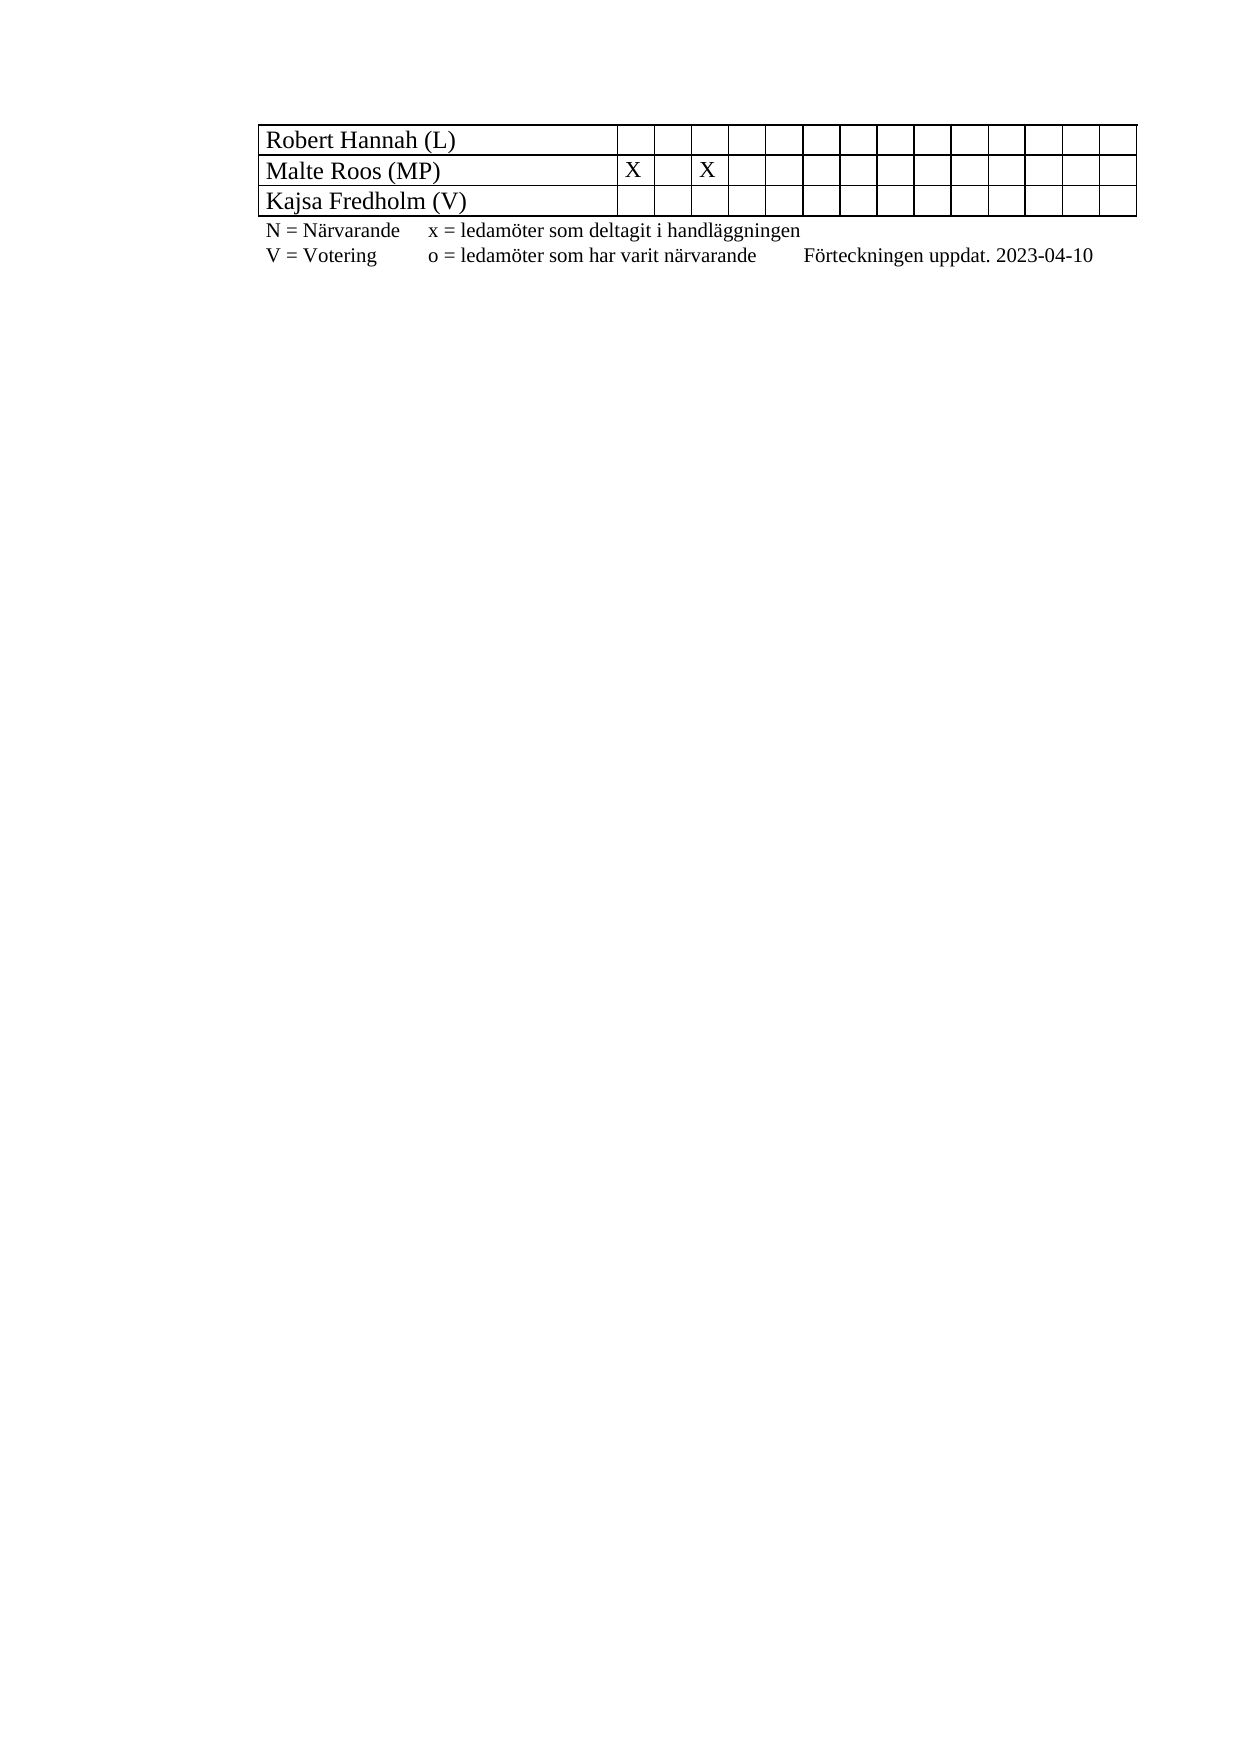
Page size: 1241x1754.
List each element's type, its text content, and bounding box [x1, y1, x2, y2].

table_cell [952, 156, 988, 185]
table_cell [655, 126, 691, 154]
table_cell [878, 156, 913, 185]
table_cell Kajsa Fredholm (V) [259, 186, 617, 215]
table_cell [878, 186, 913, 215]
table_cell [1100, 126, 1136, 154]
table_cell [804, 186, 839, 215]
table_cell [1026, 126, 1062, 154]
table_cell Malte Roos (MP) [259, 156, 617, 185]
table_cell [915, 156, 950, 185]
table_cell [952, 126, 988, 154]
table_cell [989, 156, 1024, 185]
table_cell [841, 186, 876, 215]
table_cell [915, 126, 950, 154]
table_cell [804, 126, 839, 154]
table_cell N = Närvarande [258, 217, 421, 242]
table_cell [766, 126, 802, 154]
table_cell [618, 186, 654, 215]
table_cell [878, 126, 913, 154]
table_cell V = Votering [258, 243, 421, 317]
table_cell o = ledamöter som har varit närvarande Förteckningen uppdat. 2023-04-10 [421, 243, 1137, 317]
table_cell [841, 156, 876, 185]
table_cell [804, 156, 839, 185]
table_cell [989, 126, 1024, 154]
table_cell [1026, 156, 1062, 185]
table_cell [729, 126, 765, 154]
table_cell Robert Hannah (L) [259, 126, 617, 154]
table_cell X [618, 156, 654, 185]
table_cell [1100, 156, 1136, 185]
table_cell [1026, 186, 1062, 215]
table_cell X [692, 156, 728, 185]
table_cell [729, 186, 765, 215]
table_cell [915, 186, 950, 215]
table_cell [655, 156, 691, 185]
table_cell [1063, 126, 1099, 154]
table_cell [766, 186, 802, 215]
table_cell [729, 156, 765, 185]
table_cell x = ledamöter som deltagit i handläggningen [421, 217, 1137, 242]
table_cell [618, 126, 654, 154]
table_cell [989, 186, 1024, 215]
table_cell [766, 156, 802, 185]
table_cell [841, 126, 876, 154]
table_cell [1063, 156, 1099, 185]
table_cell [1100, 186, 1136, 215]
table_cell [952, 186, 988, 215]
table_cell [692, 126, 728, 154]
table_cell [1063, 186, 1099, 215]
table_cell [692, 186, 728, 215]
table_cell [655, 186, 691, 215]
